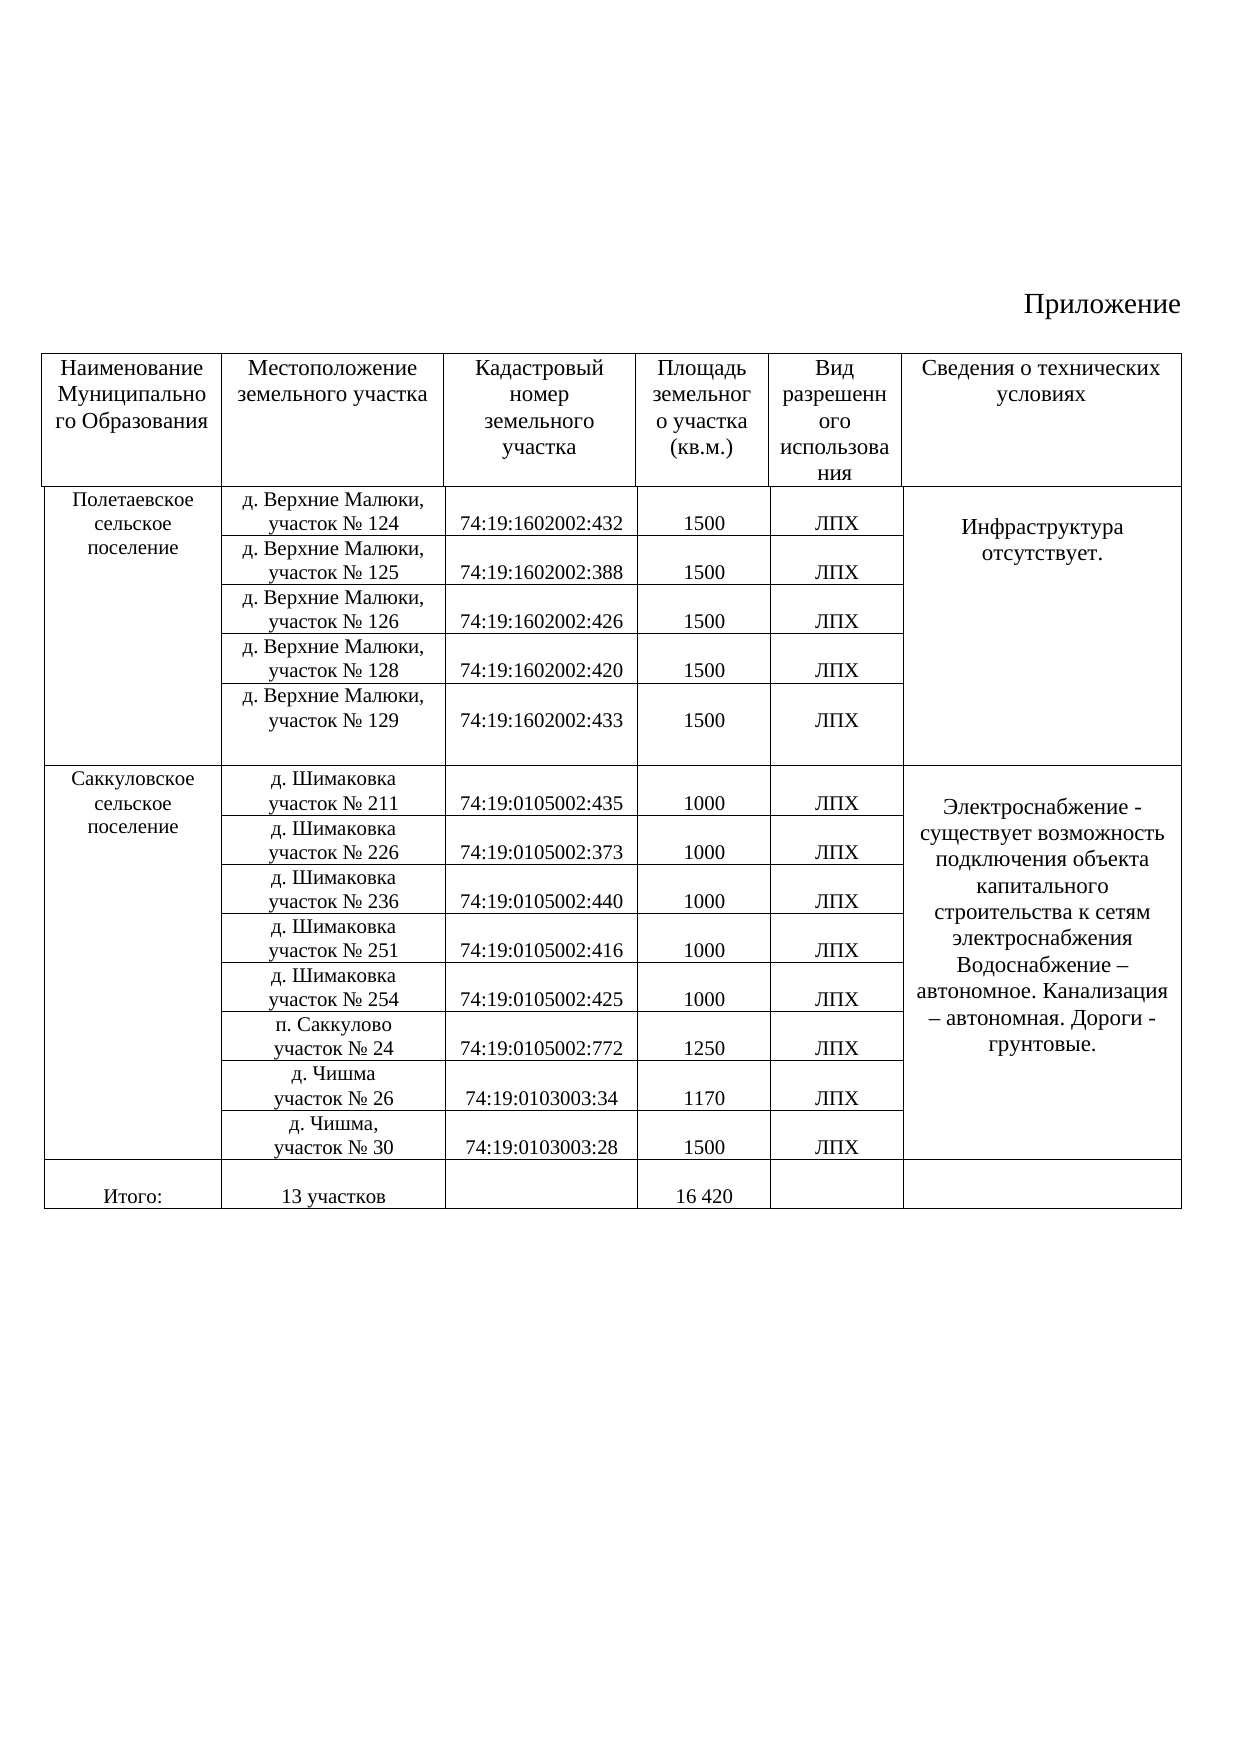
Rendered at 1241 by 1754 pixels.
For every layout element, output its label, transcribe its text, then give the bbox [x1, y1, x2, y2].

table_cell д. Чишма, участок № 30 [222, 1111, 445, 1159]
table_cell 1500 [638, 585, 770, 633]
table_header Местоположение земельного участка [222, 354, 443, 486]
table_cell д. Верхние Малюки, участок № 125 [222, 536, 445, 584]
table_cell 74:19:0105002:440 [446, 865, 637, 913]
table_header Вид разрешенного использования [769, 354, 901, 486]
table_header Кадастровый номер земельного участка [444, 354, 635, 486]
table_cell д. Шимаковка участок № 211 [222, 766, 445, 814]
table_cell 74:19:0105002:772 [446, 1012, 637, 1060]
table_cell 74:19:1602002:426 [446, 585, 637, 633]
table_cell 1000 [638, 766, 770, 814]
table_cell ЛПХ [771, 1061, 903, 1109]
table_cell д. Верхние Малюки, участок № 128 [222, 634, 445, 682]
table_cell д. Шимаковка участок № 236 [222, 865, 445, 913]
table_cell 1500 [638, 1111, 770, 1159]
table_cell ЛПХ [771, 585, 903, 633]
table_cell ЛПХ [771, 1012, 903, 1060]
table_cell д. Шимаковка участок № 226 [222, 816, 445, 864]
table_cell д. Верхние Малюки, участок № 129 [222, 684, 445, 765]
table_cell 1000 [638, 865, 770, 913]
table_cell ЛПХ [771, 536, 903, 584]
table_cell 13 участков [222, 1160, 445, 1208]
table_cell 16 420 [638, 1160, 770, 1208]
table_cell ЛПХ [771, 766, 903, 814]
table_cell Саккуловское сельское поселение [45, 766, 221, 1159]
table_header Сведения о технических условиях [902, 354, 1181, 486]
table_cell 1170 [638, 1061, 770, 1109]
table_cell ЛПХ [771, 684, 903, 765]
table_cell д. Шимаковка участок № 251 [222, 914, 445, 962]
table_cell 74:19:0105002:435 [446, 766, 637, 814]
table_cell д. Верхние Малюки, участок № 124 [222, 487, 445, 535]
table_cell Инфраструктура отсутствует. [904, 487, 1181, 765]
table_cell 74:19:0105002:416 [446, 914, 637, 962]
table_cell 1500 [638, 536, 770, 584]
table_cell 1000 [638, 914, 770, 962]
table_cell ЛПХ [771, 1111, 903, 1159]
table_cell ЛПХ [771, 816, 903, 864]
table_cell д. Верхние Малюки, участок № 126 [222, 585, 445, 633]
table_cell 1000 [638, 816, 770, 864]
table_cell 1000 [638, 963, 770, 1011]
table_cell 1500 [638, 487, 770, 535]
table_cell 1250 [638, 1012, 770, 1060]
table_cell п. Саккулово участок № 24 [222, 1012, 445, 1060]
table_header Площадь земельного участка (кв.м.) [636, 354, 768, 486]
table_cell ЛПХ [771, 914, 903, 962]
table_cell д. Шимаковка участок № 254 [222, 963, 445, 1011]
table_cell 74:19:0103003:34 [446, 1061, 637, 1109]
table_cell 74:19:1602002:388 [446, 536, 637, 584]
table_cell ЛПХ [771, 963, 903, 1011]
table_cell 1500 [638, 634, 770, 682]
table_cell 74:19:1602002:420 [446, 634, 637, 682]
table_cell 74:19:1602002:432 [446, 487, 637, 535]
table_cell Итого: [45, 1160, 221, 1208]
text Приложение [148, 286, 1181, 319]
table_cell Полетаевское сельское поселение [45, 487, 221, 765]
table_cell [904, 1160, 1181, 1208]
table_cell [771, 1160, 903, 1208]
table_cell ЛПХ [771, 487, 903, 535]
table_cell ЛПХ [771, 865, 903, 913]
table_cell ЛПХ [771, 634, 903, 682]
table_cell 74:19:0103003:28 [446, 1111, 637, 1159]
table_cell 1500 [638, 684, 770, 765]
table_cell д. Чишма участок № 26 [222, 1061, 445, 1109]
table_cell Электроснабжение - существует возможность подключения объекта капитального строительства к сетям электроснабжения Водоснабжение – автономное. Канализация – автономная. Дороги - грунтовые. [904, 766, 1181, 1159]
table_header Наименование Муниципального Образования [42, 354, 221, 486]
table_cell 74:19:0105002:373 [446, 816, 637, 864]
table_cell 74:19:1602002:433 [446, 684, 637, 765]
table_cell [446, 1160, 637, 1208]
table_cell 74:19:0105002:425 [446, 963, 637, 1011]
